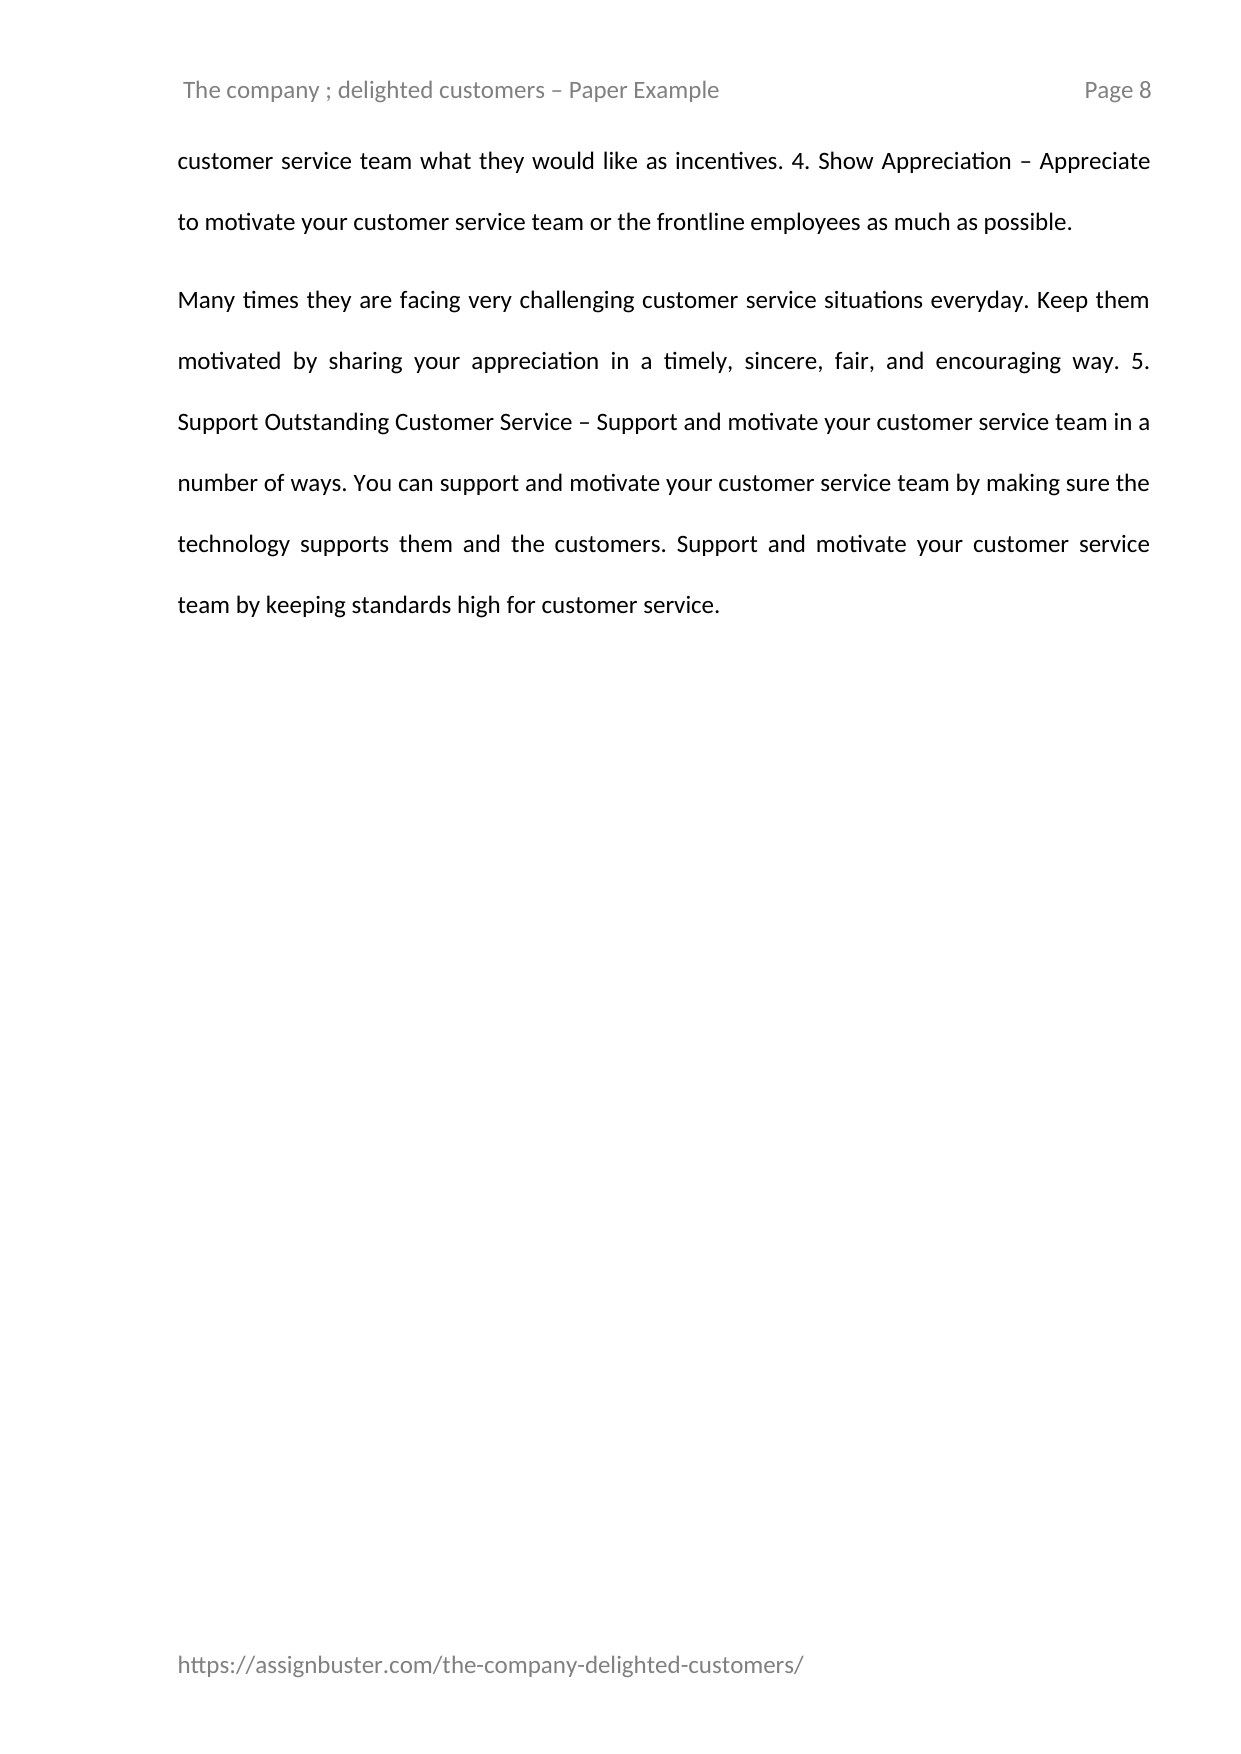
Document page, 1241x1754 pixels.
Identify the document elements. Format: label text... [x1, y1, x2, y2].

text Many times they are facing very challenging customer service situations everyday. Keep them motivated by sharing your appreciation in a timely, sincere, fair, and encouraging way. 5. Support Outstanding Customer Service – Support and motivate your customer service team in a number of ways. You can support and motivate your customer service team by making sure the technology supports them and the customers. Support and motivate your customer service team by keeping standards high for customer service. [177, 284, 1152, 619]
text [177, 145, 1152, 237]
